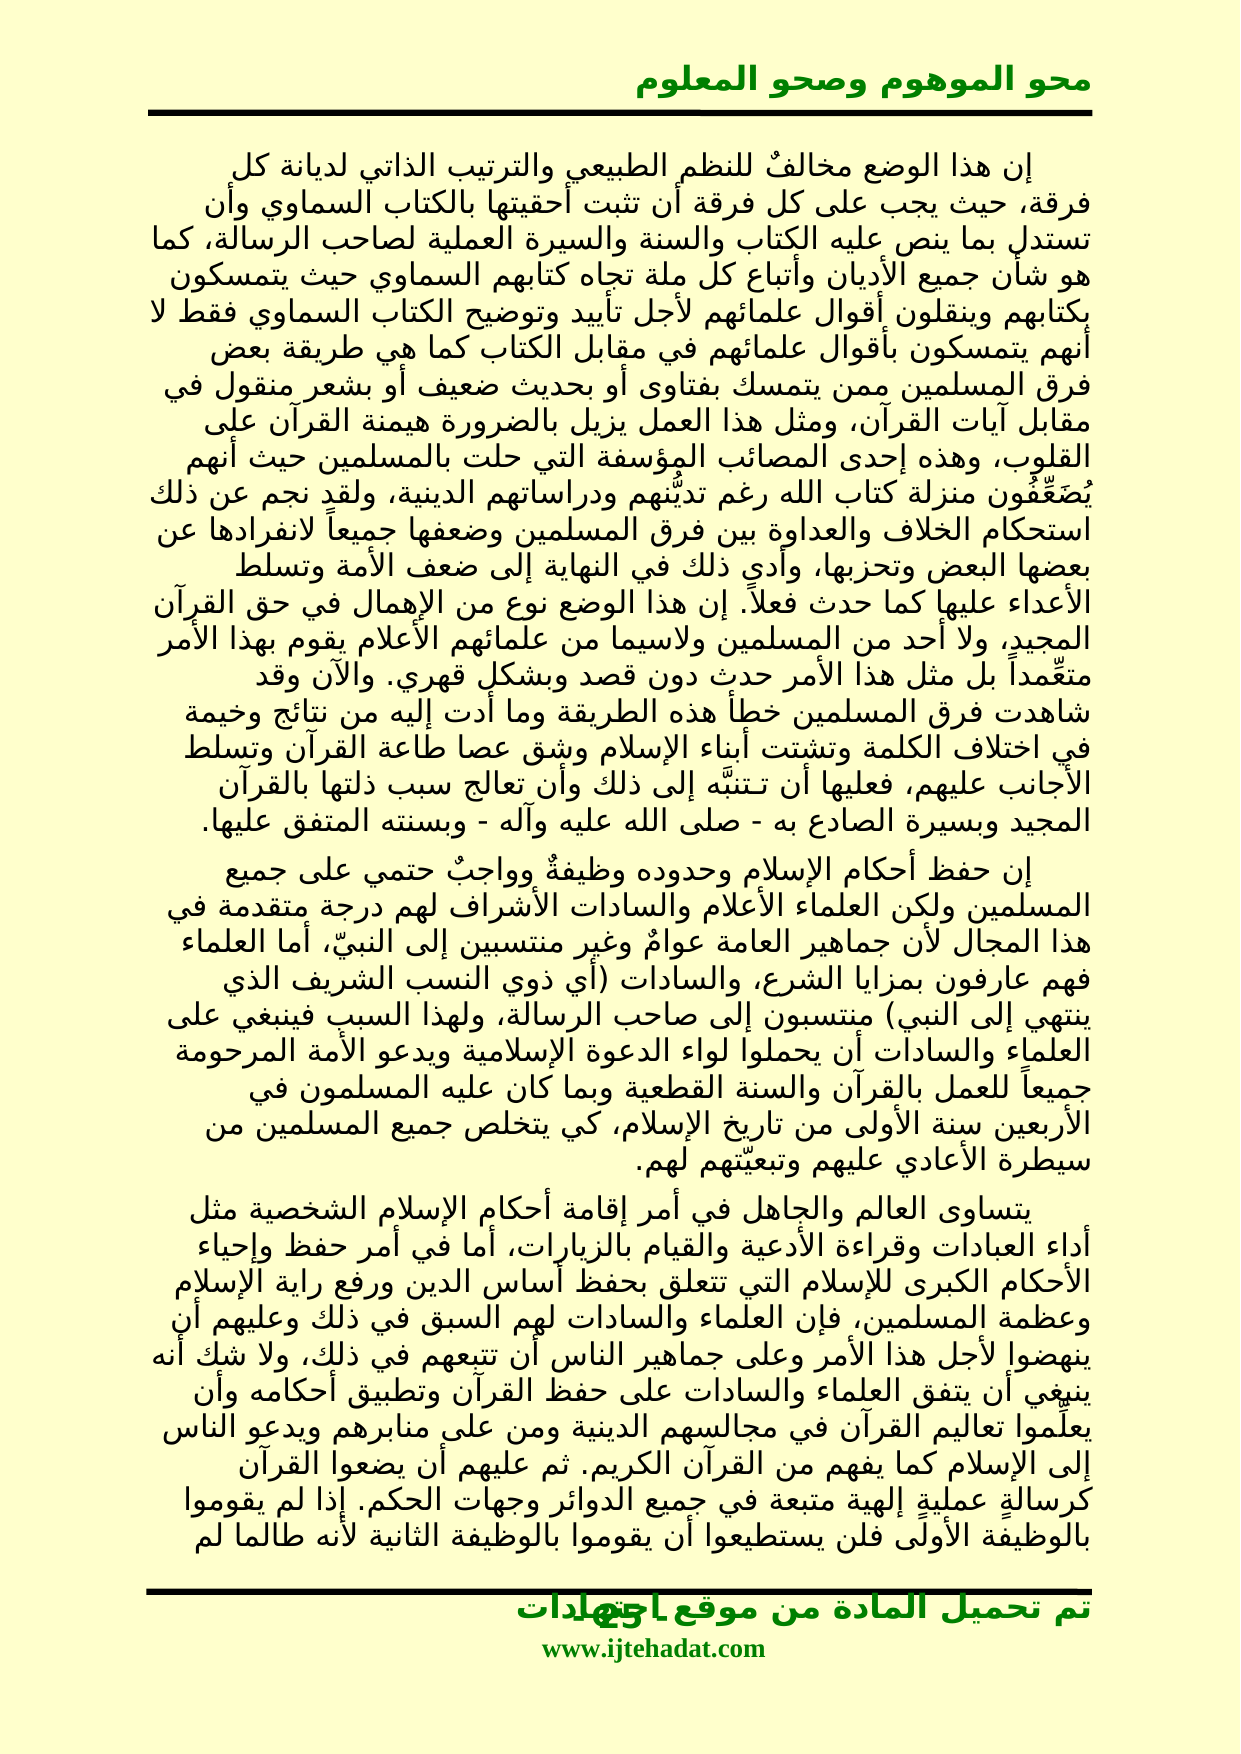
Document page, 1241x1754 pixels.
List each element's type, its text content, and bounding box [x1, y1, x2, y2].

text إن هذا الوضع مخالفٌ للنظم الطبيعي والترتيب الذاتي لديانة كل فرقة، حيث يجب على كل فرقة أن تثبت أحقيتها بالكتاب السماوي وأن تستدل بما ينص عليه الكتاب والسنة والسيرة العملية لصاحب الرسالة، كما هو شأن جميع الأديان وأتباع كل ملة تجاه كتابهم السماوي حيث يتمسكون بكتابهم وينقلون أقوال علمائهم لأجل تأييد وتوضيح الكتاب السماوي فقط لا أنهم يتمسكون بأقوال علمائهم في مقابل الكتاب كما هي طريقة بعض فرق المسلمين ممن يتمسك بفتاوى أو بحديث ضعيف أو بشعر منقول في مقابل آيات القرآن، ومثل هذا العمل يزيل بالضرورة هيمنة القرآن على القلوب، وهذه إحدى المصائب المؤسفة التي حلت بالمسلمين حيث أنهم يُضَعِّفُون منزلة كتاب الله رغم تديُّنهم ودراساتهم الدينية، ولقد نجم عن ذلك استحكام الخلاف والعداوة بين فرق المسلمين وضعفها جميعاً لانفرادها عن بعضها البعض وتحزبها، وأدى ذلك في النهاية إلى ضعف الأمة وتسلط الأعداء عليها كما حدث فعلاً. إن هذا الوضع نوع من الإهمال في حق القرآن المجيد، ولا أحد من المسلمين ولاسيما من علمائهم الأعلام يقوم بهذا الأمر متعِّمداً بل مثل هذا الأمر حدث دون قصد وبشكل قهري. والآن وقد شاهدت فرق المسلمين خطأ هذه الطريقة وما أدت إليه من نتائج وخيمة في اختلاف الكلمة وتشتت أبناء الإسلام وشق عصا طاعة القرآن وتسلط الأجانب عليهم، فعليها أن تـتنبَّه إلى ذلك وأن تعالج سبب ذلتها بالقرآن المجيد وبسيرة الصادع به - صلى الله عليه وآله - وبسنته المتفق عليها. [148, 148, 1092, 838]
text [148, 1191, 1092, 1554]
text إن حفظ أحكام الإسلام وحدوده وظيفةٌ وواجبٌ حتمي على جميع المسلمين ولكن العلماء الأعلام والسادات الأشراف لهم درجة متقدمة في هذا المجال لأن جماهير العامة عوامٌ وغير منتسبين إلى النبيّ، أما العلماء فهم عارفون بمزايا الشرع، والسادات (أي ذوي النسب الشريف الذي ينتهي إلى النبي) منتسبون إلى صاحب الرسالة، ولهذا السبب فينبغي على العلماء والسادات أن يحملوا لواء الدعوة الإسلامية ويدعو الأمة المرحومة جميعاً للعمل بالقرآن والسنة القطعية وبما كان عليه المسلمون في الأربعين سنة الأولى من تاريخ الإسلام، كي يتخلص جميع المسلمين من سيطرة الأعادي عليهم وتبعيّتهم لهم. [148, 851, 1092, 1178]
